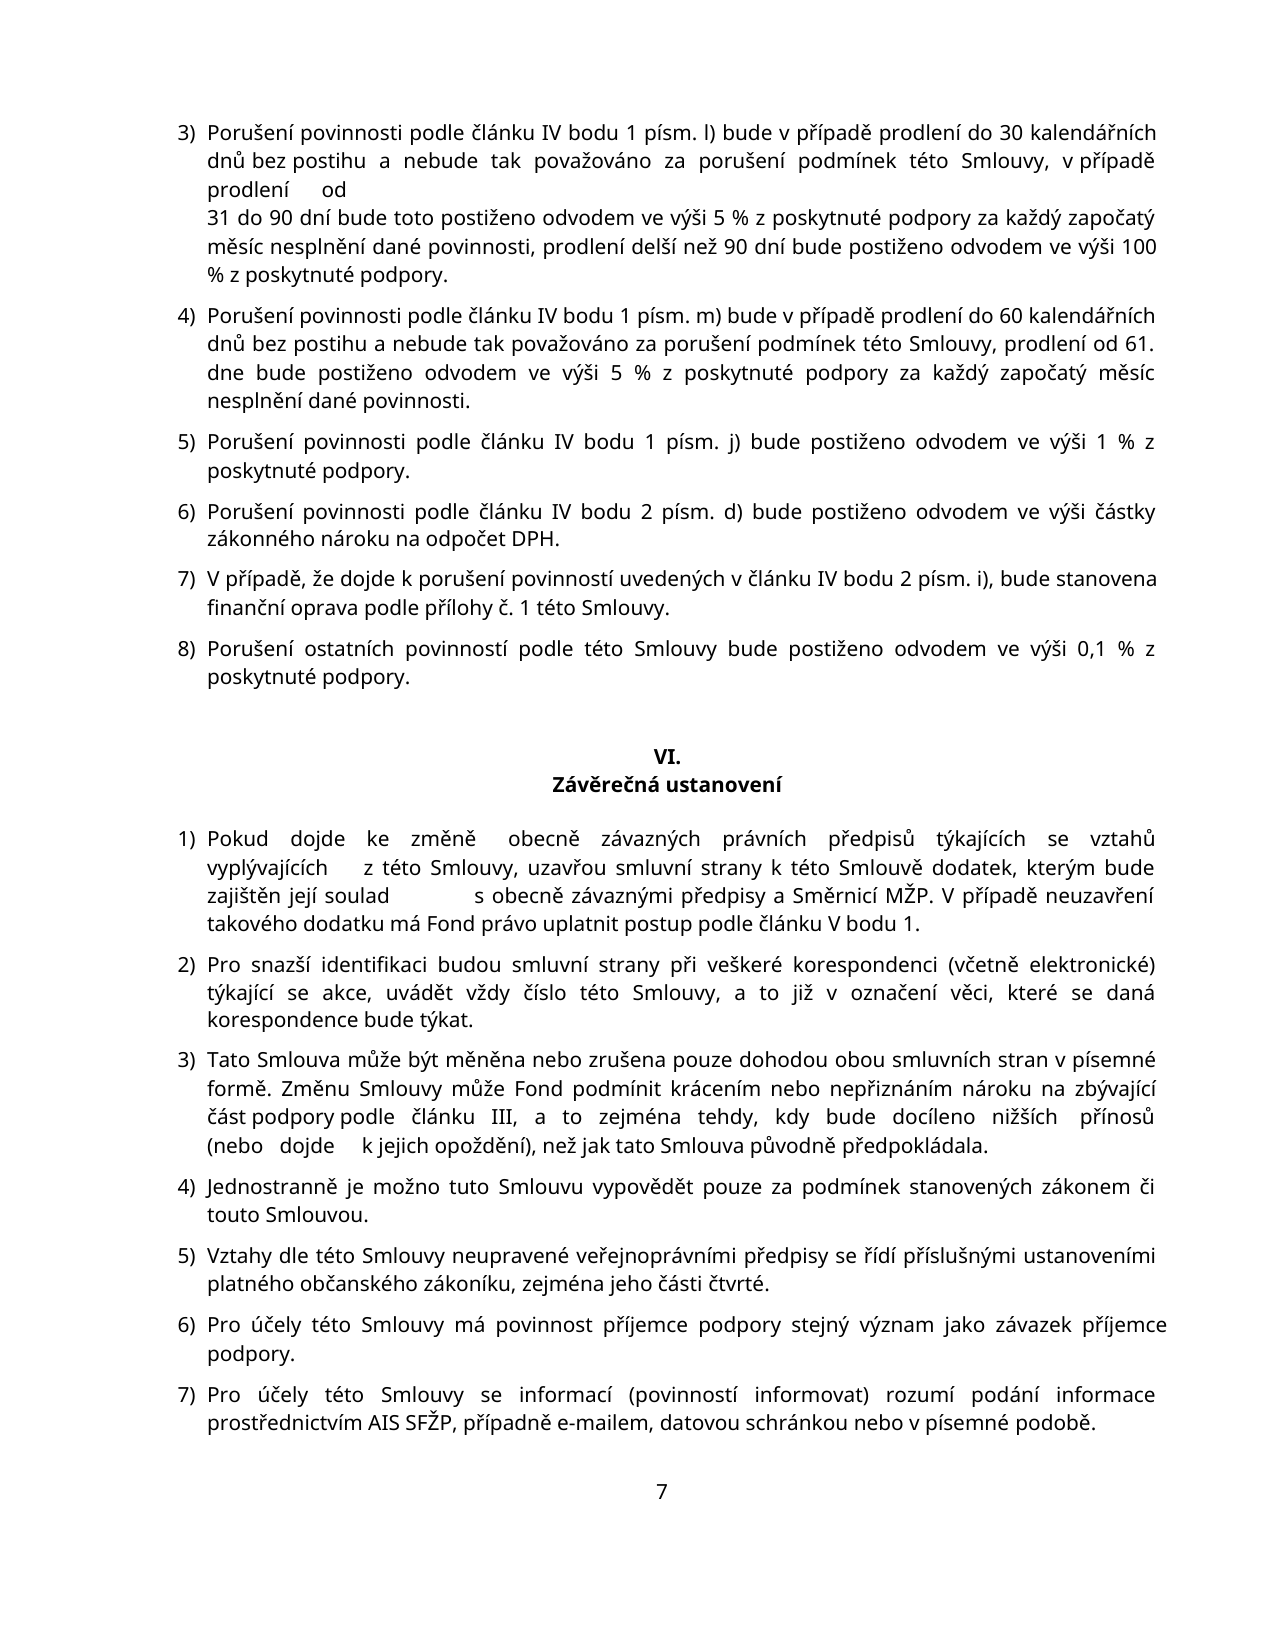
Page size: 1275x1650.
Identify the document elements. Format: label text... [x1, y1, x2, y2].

text 31 do 90 dní bude toto postiženo odvodem ve výši 5 % z poskytnuté podpory za každý započatý měsíc nesplnění dané povinnosti, prodlení delší než 90 dní bude postiženo odvodem ve výši 100 % z poskytnuté podpory. [207, 203, 1157, 289]
text Závěrečná ustanovení [493, 770, 841, 799]
subtitle VI. [494, 742, 841, 770]
list Pro účely této Smlouvy má povinnost příjemce podpory stejný význam jako závazek příjemce podpory. [177, 1310, 1169, 1367]
list Porušení povinnosti podle článku IV bodu 1 písm. j) bude postiženo odvodem ve výši 1 % z poskytnuté podpory. [177, 427, 1157, 484]
list Vztahy dle této Smlouvy neupravené veřejnoprávními předpisy se řídí příslušnými ustanoveními platného občanského zákoníku, zejména jeho části čtvrté. [177, 1241, 1157, 1298]
list Pokud dojde ke změně obecně závazných právních předpisů týkajících se vztahů vyplývajících z této Smlouvy, uzavřou smluvní strany k této Smlouvě dodatek, kterým bude zajištěn její soulad s obecně závaznými předpisy a Směrnicí MŽP. V případě neuzavření takového dodatku má Fond právo uplatnit postup podle článku V bodu 1. [177, 824, 1157, 938]
list Porušení povinnosti podle článku IV bodu 1 písm. m) bude v případě prodlení do 60 kalendářních dnů bez postihu a nebude tak považováno za porušení podmínek této Smlouvy, prodlení od 61. dne bude postiženo odvodem ve výši 5 % z poskytnuté podpory za každý započatý měsíc nesplnění dané povinnosti. [177, 301, 1157, 415]
list Tato Smlouva může být měněna nebo zrušena pouze dohodou obou smluvních stran v písemné formě. Změnu Smlouvy může Fond podmínit krácením nebo nepřiznáním nároku na zbývající část podpory podle článku III, a to zejména tehdy, kdy bude docíleno nižších přínosů (nebo dojde k jejich opoždění), než jak tato Smlouva původně předpokládala. [177, 1046, 1157, 1159]
list Porušení povinnosti podle článku IV bodu 2 písm. d) bude postiženo odvodem ve výši částky zákonného nároku na odpočet DPH. [177, 497, 1157, 552]
list V případě, že dojde k porušení povinností uvedených v článku IV bodu 2 písm. i), bude stanovena finanční oprava podle přílohy č. 1 této Smlouvy. [177, 564, 1157, 621]
list Pro snazší identifikaci budou smluvní strany při veškeré korespondenci (včetně elektronické) týkající se akce, uvádět vždy číslo této Smlouvy, a to již v označení věci, které se daná korespondence bude týkat. [177, 951, 1156, 1033]
list Jednostranně je možno tuto Smlouvu vypovědět pouze za podmínek stanovených zákonem či touto Smlouvou. [177, 1172, 1156, 1229]
list Porušení ostatních povinností podle této Smlouvy bude postiženo odvodem ve výši 0,1 % z poskytnuté podpory. [177, 634, 1157, 691]
list Porušení povinnosti podle článku IV bodu 1 písm. l) bude v případě prodlení do 30 kalendářních dnů bez postihu a nebude tak považováno za porušení podmínek této Smlouvy, v případě prodlení od [177, 118, 1157, 203]
list Pro účely této Smlouvy se informací (povinností informovat) rozumí podání informace prostřednictvím AIS SFŽP, případně e-mailem, datovou schránkou nebo v písemné podobě. [177, 1380, 1157, 1437]
